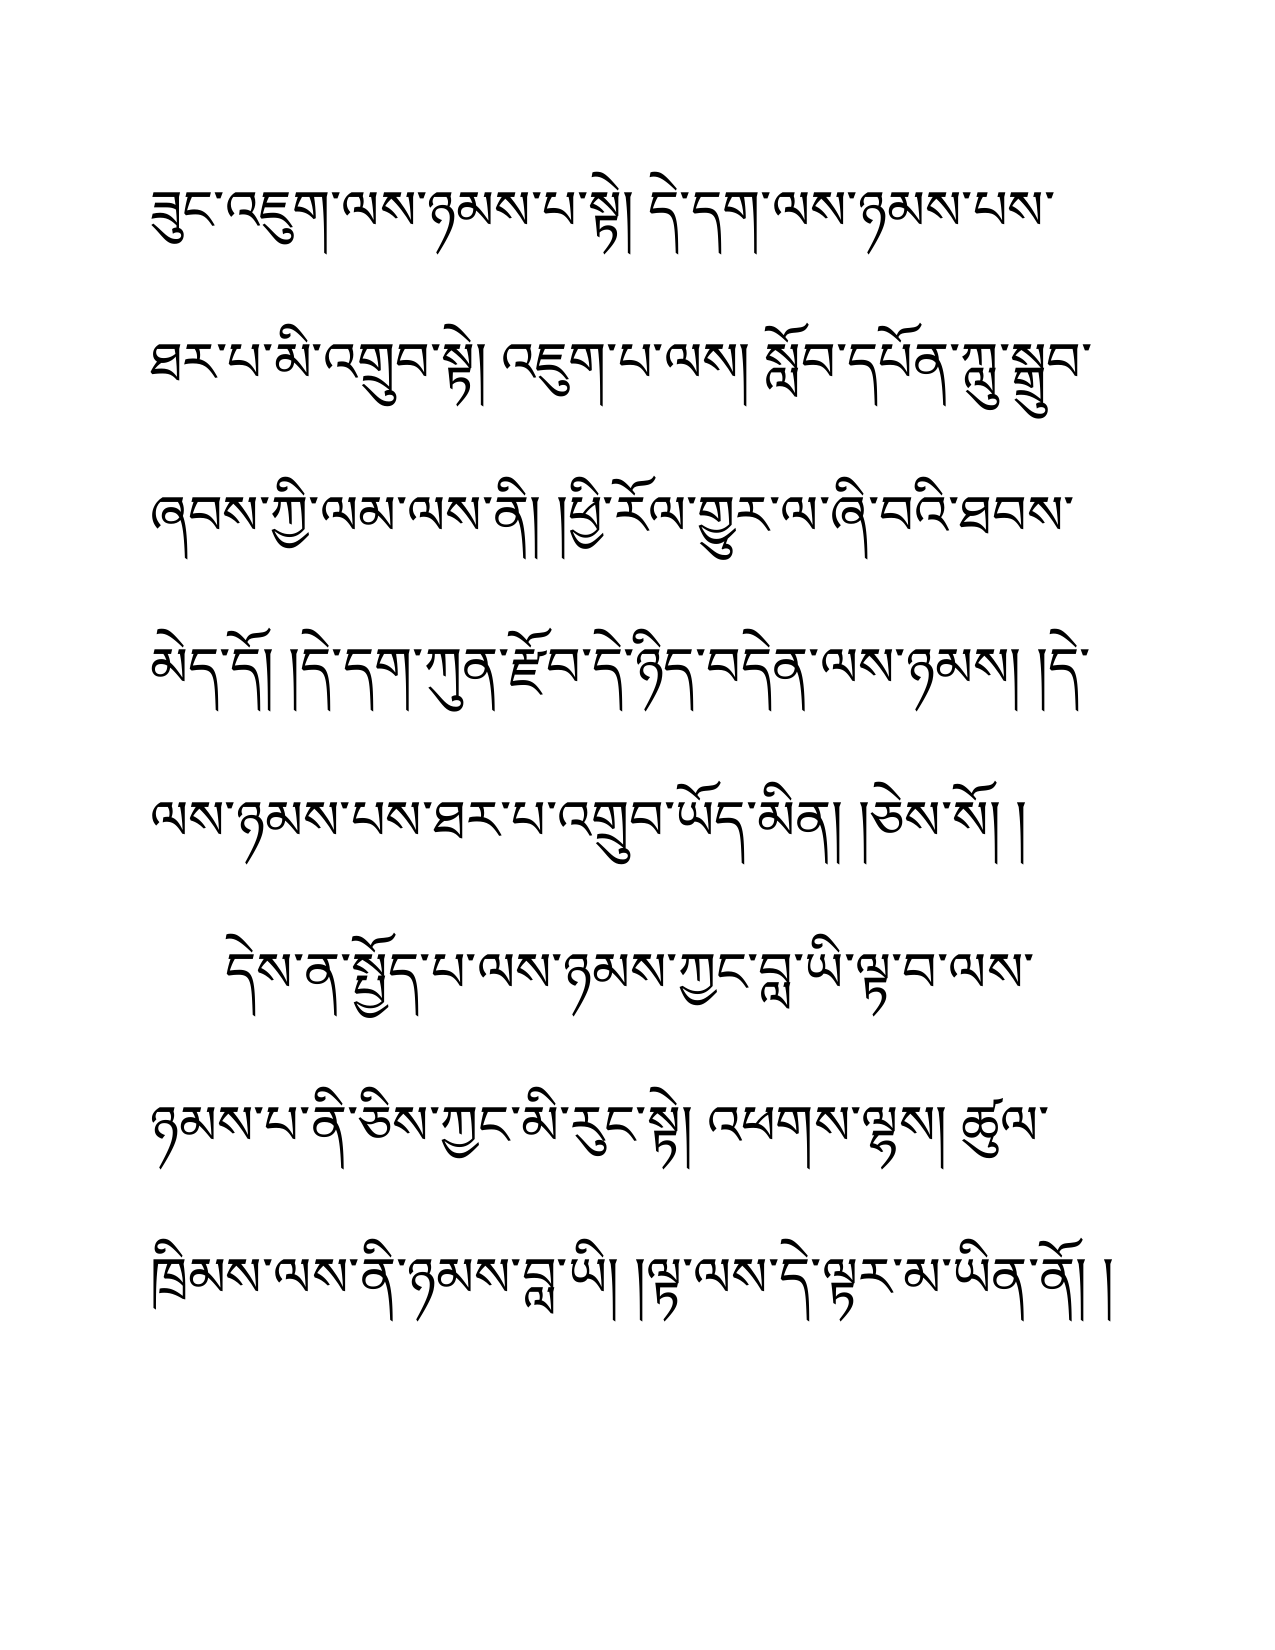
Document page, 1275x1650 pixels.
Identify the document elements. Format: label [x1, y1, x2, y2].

text [150, 150, 1125, 912]
text [150, 912, 1125, 1370]
